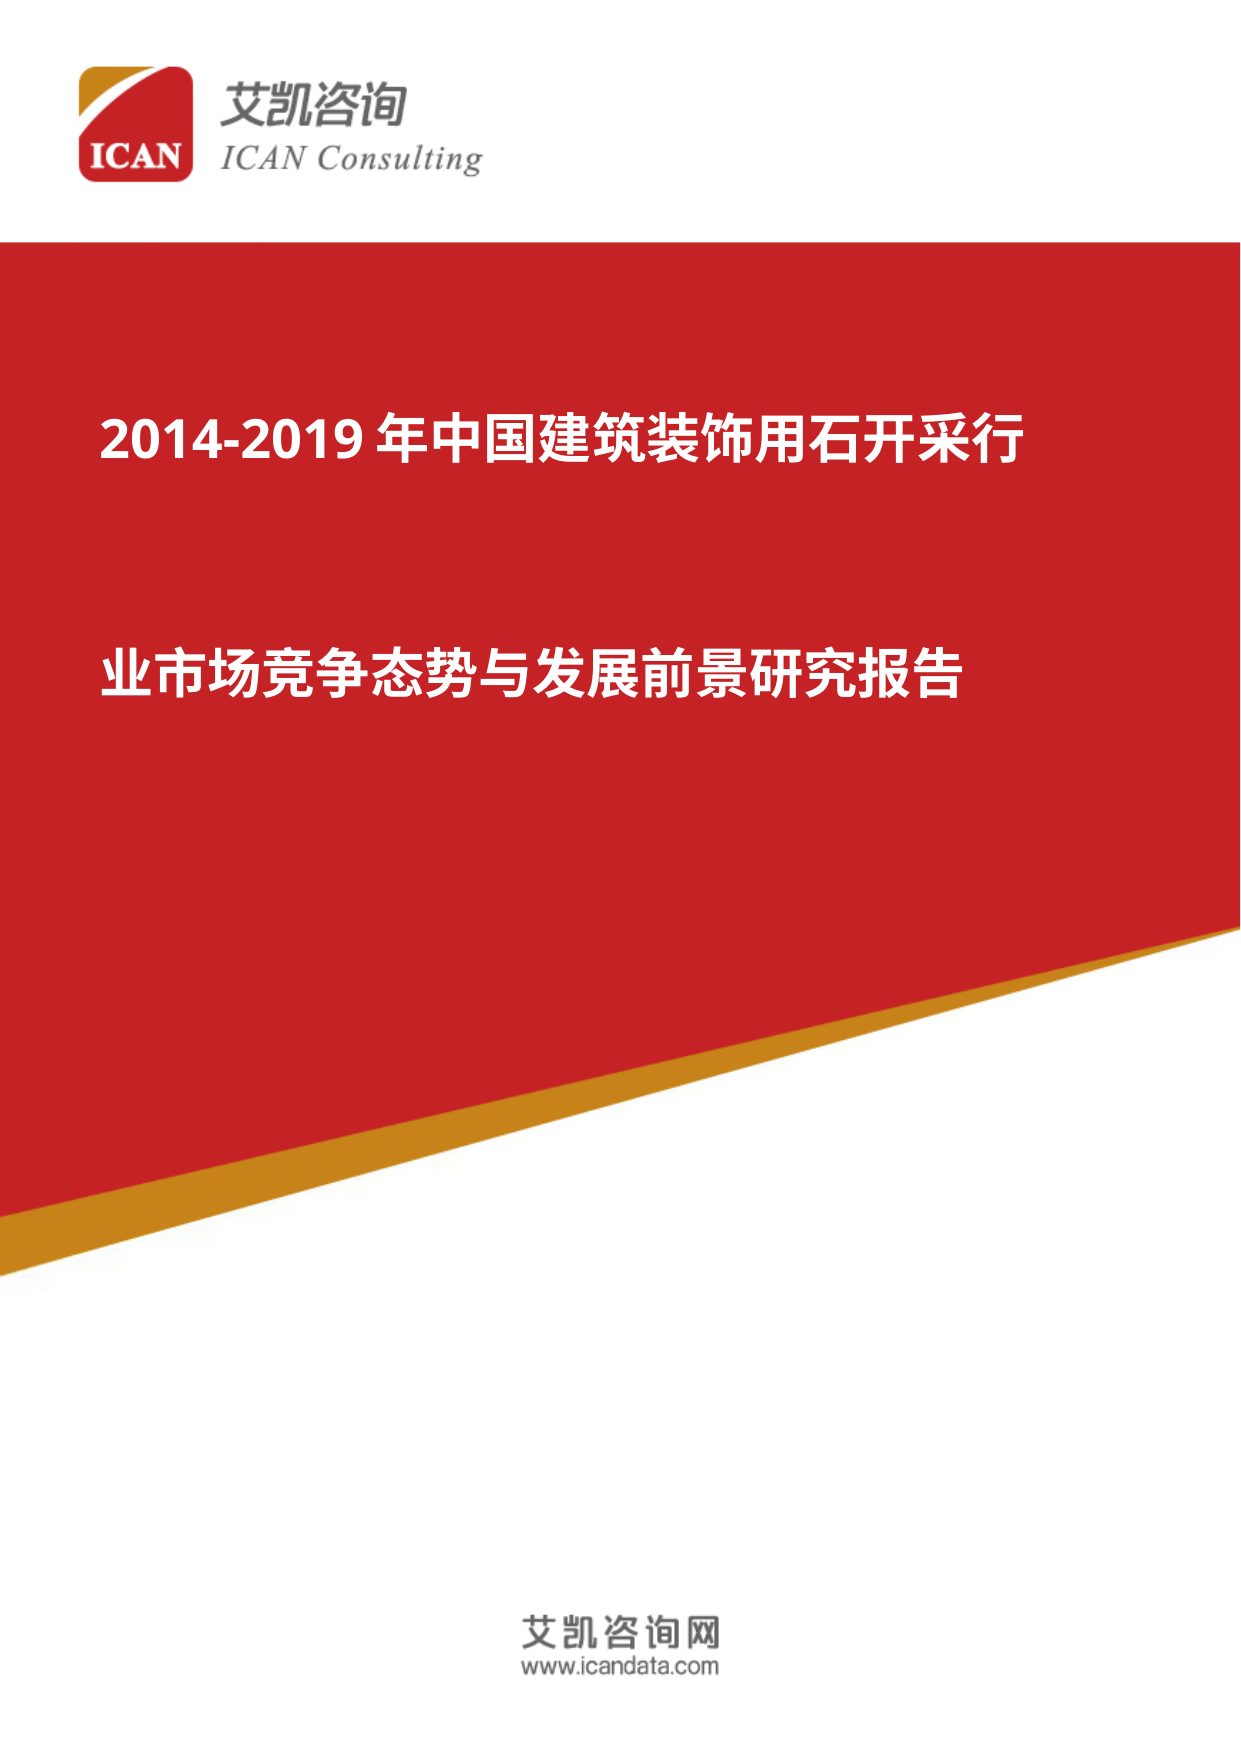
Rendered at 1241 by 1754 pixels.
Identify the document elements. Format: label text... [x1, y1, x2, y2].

subtitle 2014-2019年中国建筑装饰用石开采行业市场竞争态势与发展前景研究报告 [99, 386, 1053, 718]
picture [0, 5, 1241, 1754]
